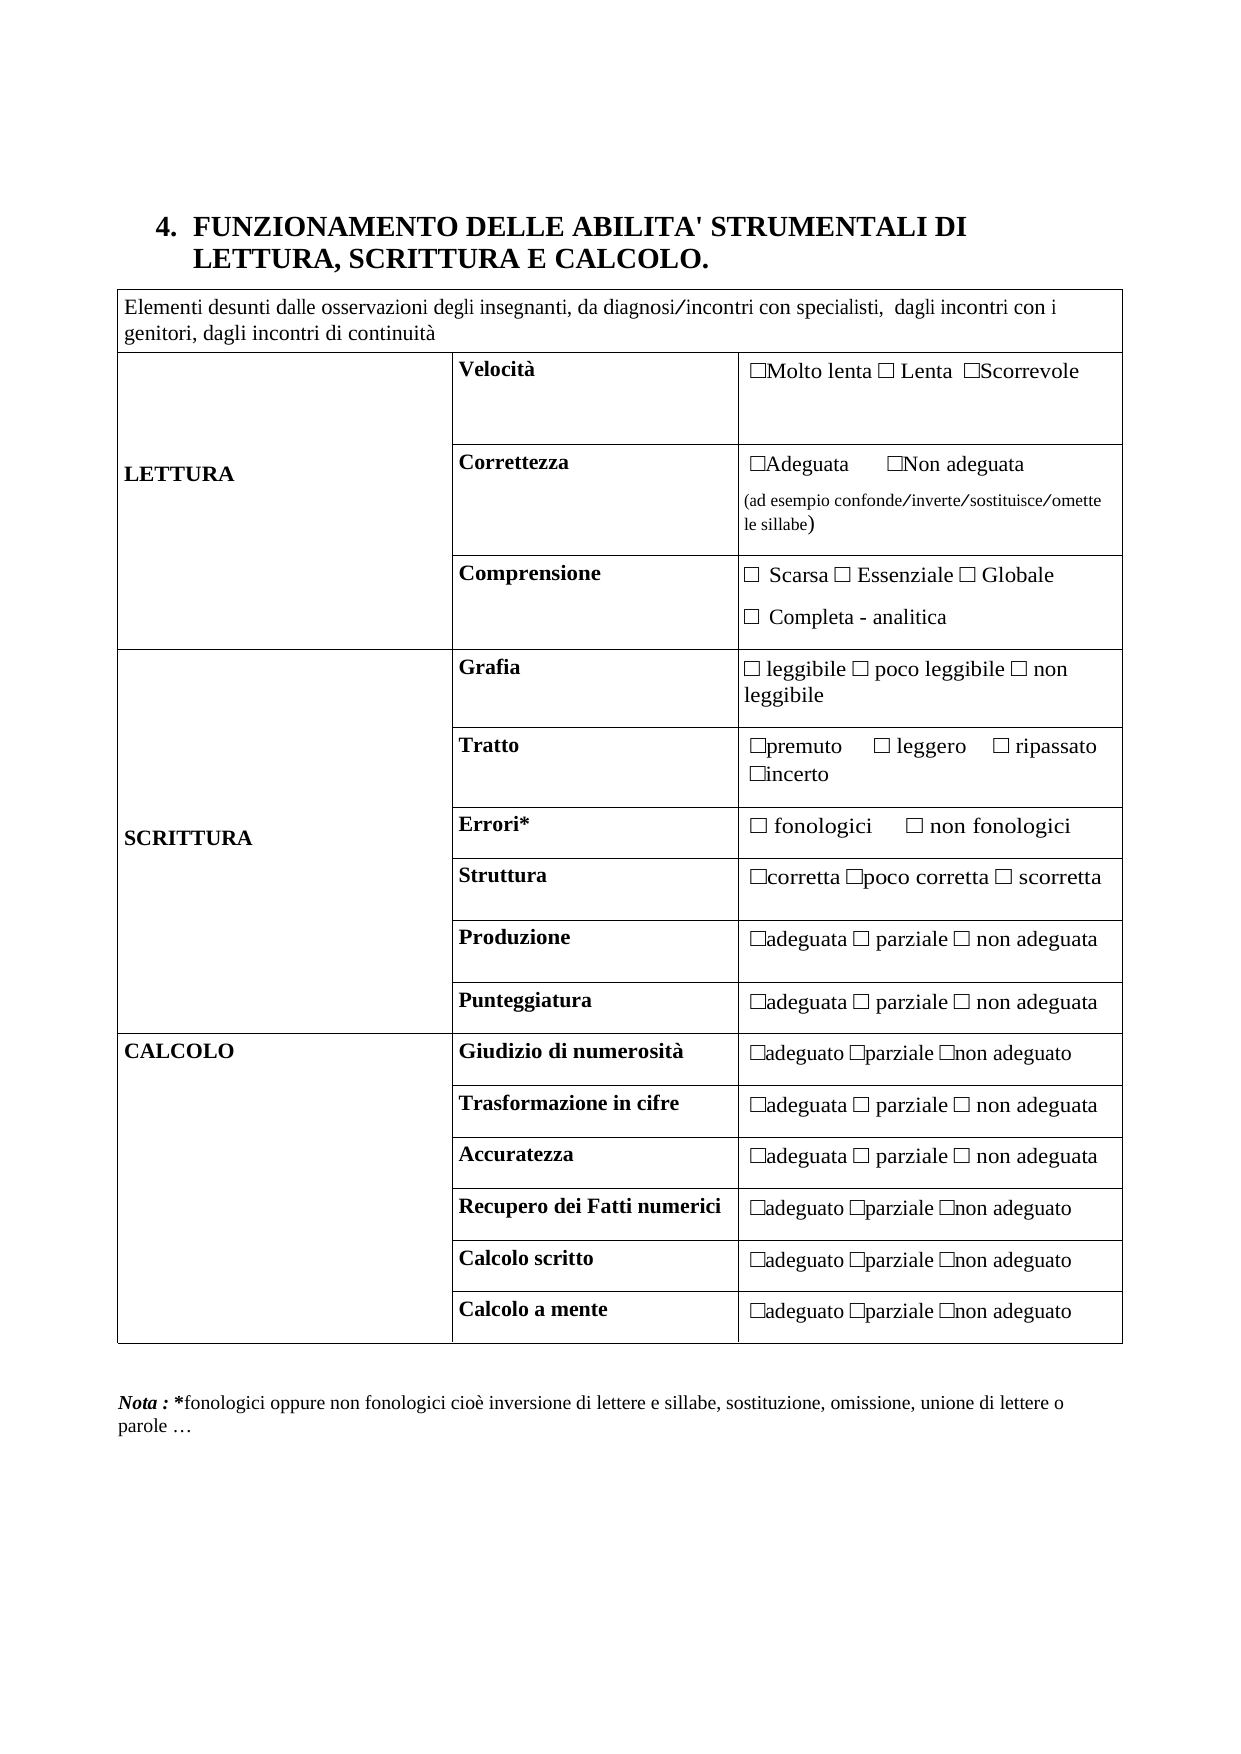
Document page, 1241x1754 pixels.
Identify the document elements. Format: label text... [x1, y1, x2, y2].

table_cell Velocità [453, 353, 738, 444]
table_cell □adeguata □ parziale □ non adeguata [739, 921, 1122, 982]
text Nota : *fonologici oppure non fonologici cioè inversione di lettere e sillabe, sostituzione, omissione, unione di lettere o parole … [118, 1391, 1111, 1437]
table_cell Comprensione [453, 556, 738, 649]
table_cell Scarsa □ Essenziale □ Globale Completa - analitica [739, 556, 1122, 649]
table_cell □adeguata □ parziale □ non adeguata [739, 1138, 1122, 1188]
table_cell Calcolo scritto [453, 1241, 738, 1291]
table_cell LETTURA [118, 353, 452, 649]
table_cell □adeguato □parziale □non adeguato [739, 1189, 1122, 1239]
table_cell □ fonologici □ non fonologici [739, 808, 1122, 858]
table_cell □ leggibile □ poco leggibile □ non leggibile [739, 650, 1122, 726]
table_cell □adeguato □parziale □non adeguato [739, 1034, 1122, 1085]
table_cell Errori* [453, 808, 738, 858]
table_cell Giudizio di numerosità [453, 1034, 738, 1085]
table_cell Accuratezza [453, 1138, 738, 1188]
table_cell □Adeguata □Non adeguata (ad esempio confonde/inverte/sostituisce/omette le sillabe) [739, 445, 1122, 555]
table_cell CALCOLO [118, 1034, 452, 1342]
table_cell □adeguato □parziale □non adeguato [739, 1292, 1122, 1342]
table_cell □adeguata □ parziale □ non adeguata [739, 983, 1122, 1033]
table_cell Trasformazione in cifre [453, 1086, 738, 1137]
table_cell □premuto □ leggero □ ripassato □incerto [739, 728, 1122, 806]
table_cell □corretta □poco corretta □ scorretta [739, 859, 1122, 920]
table_cell Correttezza [453, 445, 738, 555]
table_cell □adeguato □parziale □non adeguato [739, 1241, 1122, 1291]
table_cell SCRITTURA [118, 650, 452, 1033]
table_cell □Molto lenta □ Lenta □Scorrevole [739, 353, 1122, 444]
subtitle FUNZIONAMENTO DELLE ABILITA' STRUMENTALI DI LETTURA, SCRITTURA E CALCOLO. [155, 211, 981, 275]
table_cell □adeguata □ parziale □ non adeguata [739, 1086, 1122, 1137]
table_cell Grafia [453, 650, 738, 726]
table_cell Calcolo a mente [453, 1292, 738, 1342]
table_cell Recupero dei Fatti numerici [453, 1189, 738, 1239]
table_header Elementi desunti dalle osservazioni degli insegnanti, da diagnosi/incontri con specialisti, dagli incontri con i genitori, dagli incontri di continuità [118, 290, 1122, 352]
table_cell Struttura [453, 859, 738, 920]
table_cell Produzione [453, 921, 738, 982]
table_cell Punteggiatura [453, 983, 738, 1033]
table_cell Tratto [453, 728, 738, 806]
